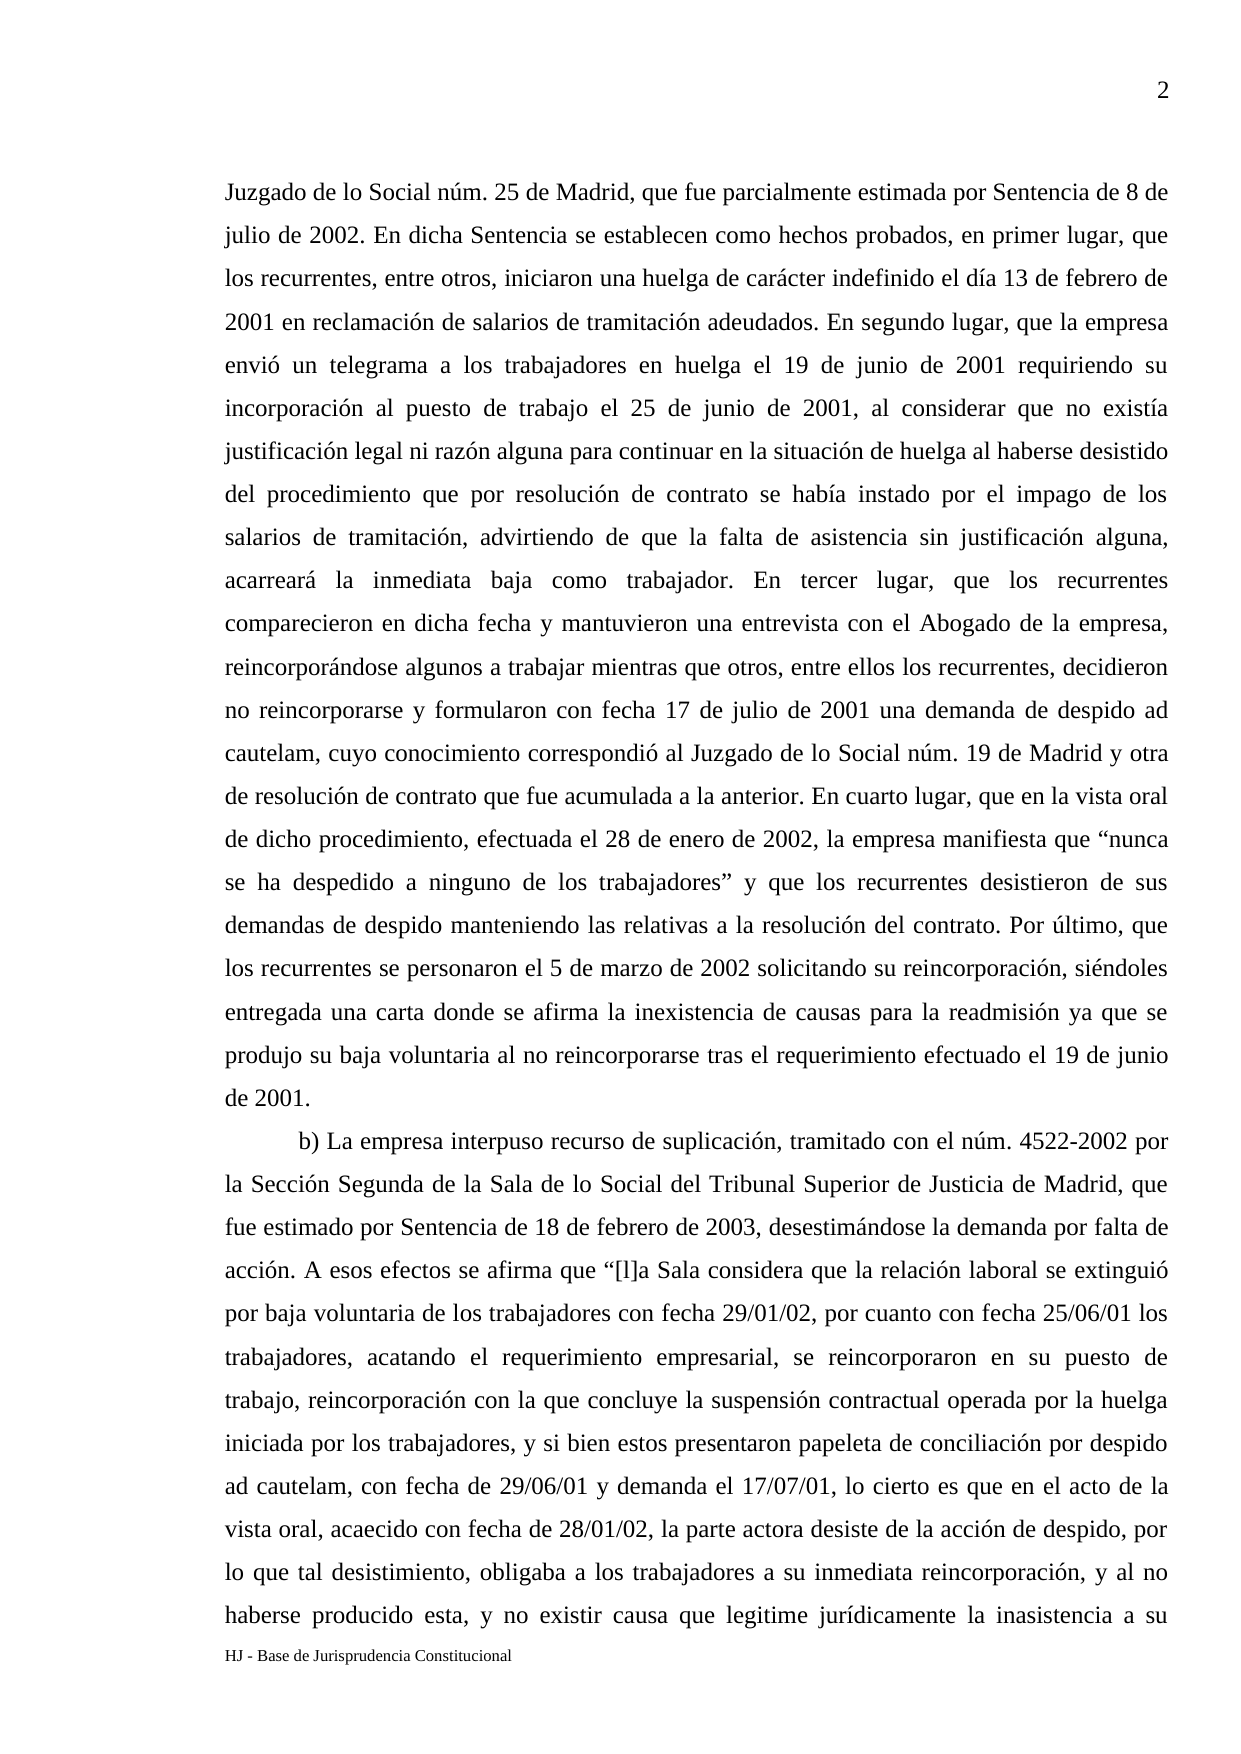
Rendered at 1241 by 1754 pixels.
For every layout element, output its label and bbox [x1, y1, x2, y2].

text [224, 1126, 1169, 1629]
text [224, 177, 1169, 1112]
